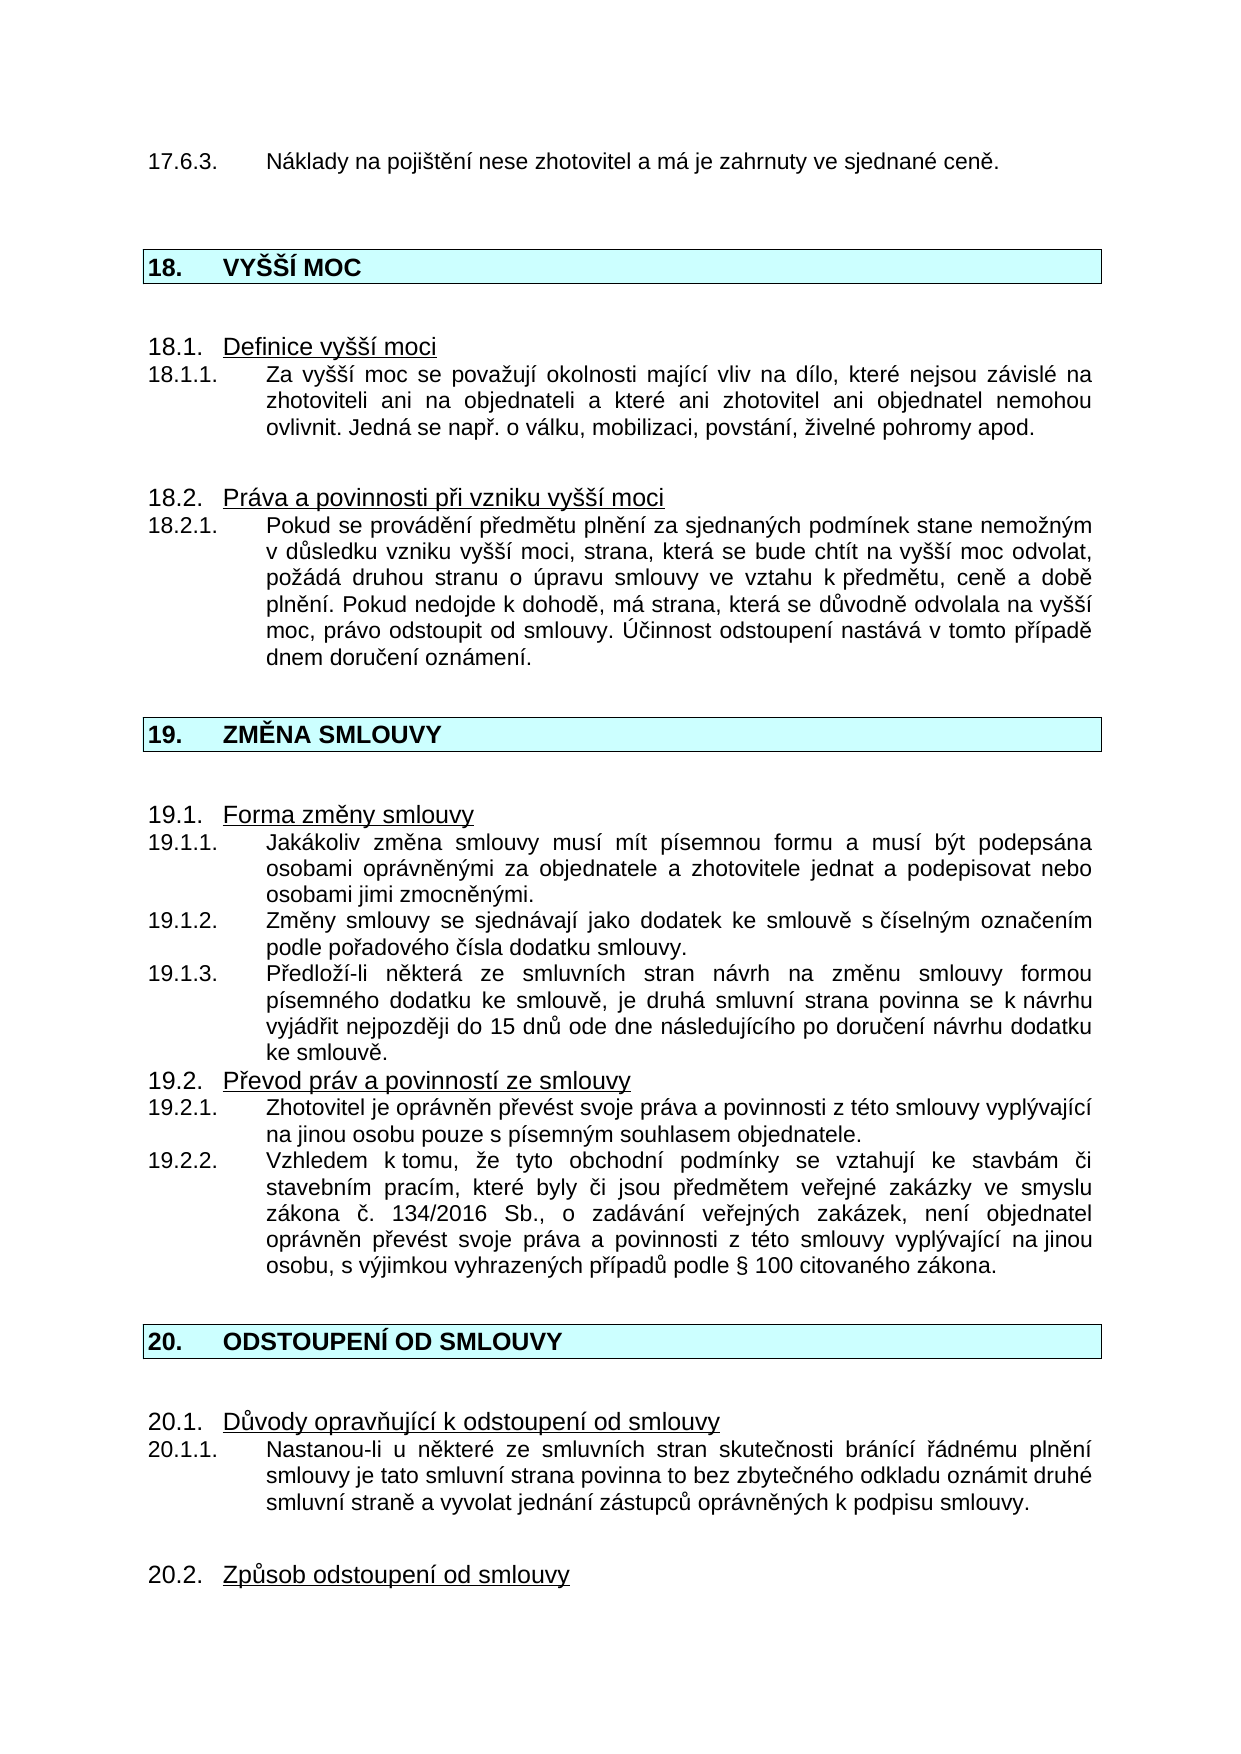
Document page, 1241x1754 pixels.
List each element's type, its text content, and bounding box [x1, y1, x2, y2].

list Způsob odstoupení od smlouvy [148, 1560, 1093, 1589]
text Odstoupení od smlouvy [144, 1325, 1101, 1358]
text Změna smlouvy [144, 718, 1101, 751]
list Vzhledem k tomu, že tyto obchodní podmínky se vztahují ke stavbám či stavebním pracím, které byly či jsou předmětem veřejné zakázky ve smyslu zákona č. 134/2016 Sb., o zadávání veřejných zakázek, není objednatel oprávněn převést svoje práva a povinnosti z této smlouvy vyplývající na jinou osobu, s výjimkou vyhrazených případů podle § 100 citovaného zákona. [148, 1147, 1093, 1279]
list Náklady na pojištění nese zhotovitel a má je zahrnuty ve sjednané ceně. [148, 148, 1093, 174]
list Jakákoliv změna smlouvy musí mít písemnou formu a musí být podepsána osobami oprávněnými za objednatele a zhotovitele jednat a podepisovat nebo osobami jimi zmocněnými. [148, 828, 1093, 907]
list Nastanou-li u některé ze smluvních stran skutečnosti bránící řádnému plnění smlouvy je tato smluvní strana povinna to bez zbytečného odkladu oznámit druhé smluvní straně a vyvolat jednání zástupců oprávněných k podpisu smlouvy. [148, 1436, 1093, 1515]
list Forma změny smlouvy [148, 800, 1093, 828]
list Předloží-li některá ze smluvních stran návrh na změnu smlouvy formou písemného dodatku ke smlouvě, je druhá smluvní strana povinna se k návrhu vyjádřit nejpozději do 15 dnů ode dne následujícího po doručení návrhu dodatku ke smlouvě. [148, 960, 1093, 1066]
list Zhotovitel je oprávněn převést svoje práva a povinnosti z této smlouvy vyplývající na jinou osobu pouze s písemným souhlasem objednatele. [148, 1094, 1093, 1147]
text Vyšší moc [144, 250, 1101, 283]
list Práva a povinnosti při vzniku vyšší moci [148, 483, 1093, 512]
list Převod práv a povinností ze smlouvy [148, 1066, 1093, 1094]
list Změny smlouvy se sjednávají jako dodatek ke smlouvě s číselným označením podle pořadového čísla dodatku smlouvy. [148, 907, 1093, 960]
list Důvody opravňující k odstoupení od smlouvy [148, 1407, 1093, 1436]
list Definice vyšší moci [148, 332, 1093, 361]
list Pokud se provádění předmětu plnění za sjednaných podmínek stane nemožným v důsledku vzniku vyšší moci, strana, která se bude chtít na vyšší moc odvolat, požádá druhou stranu o úpravu smlouvy ve vztahu k předmětu, ceně a době plnění. Pokud nedojde k dohodě, má strana, která se důvodně odvolala na vyšší moc, právo odstoupit od smlouvy. Účinnost odstoupení nastává v tomto případě dnem doručení oznámení. [148, 512, 1093, 670]
list Za vyšší moc se považují okolnosti mající vliv na dílo, které nejsou závislé na zhotoviteli ani na objednateli a které ani zhotovitel ani objednatel nemohou ovlivnit. Jedná se např. o válku, mobilizaci, povstání, živelné pohromy apod. [148, 361, 1093, 440]
